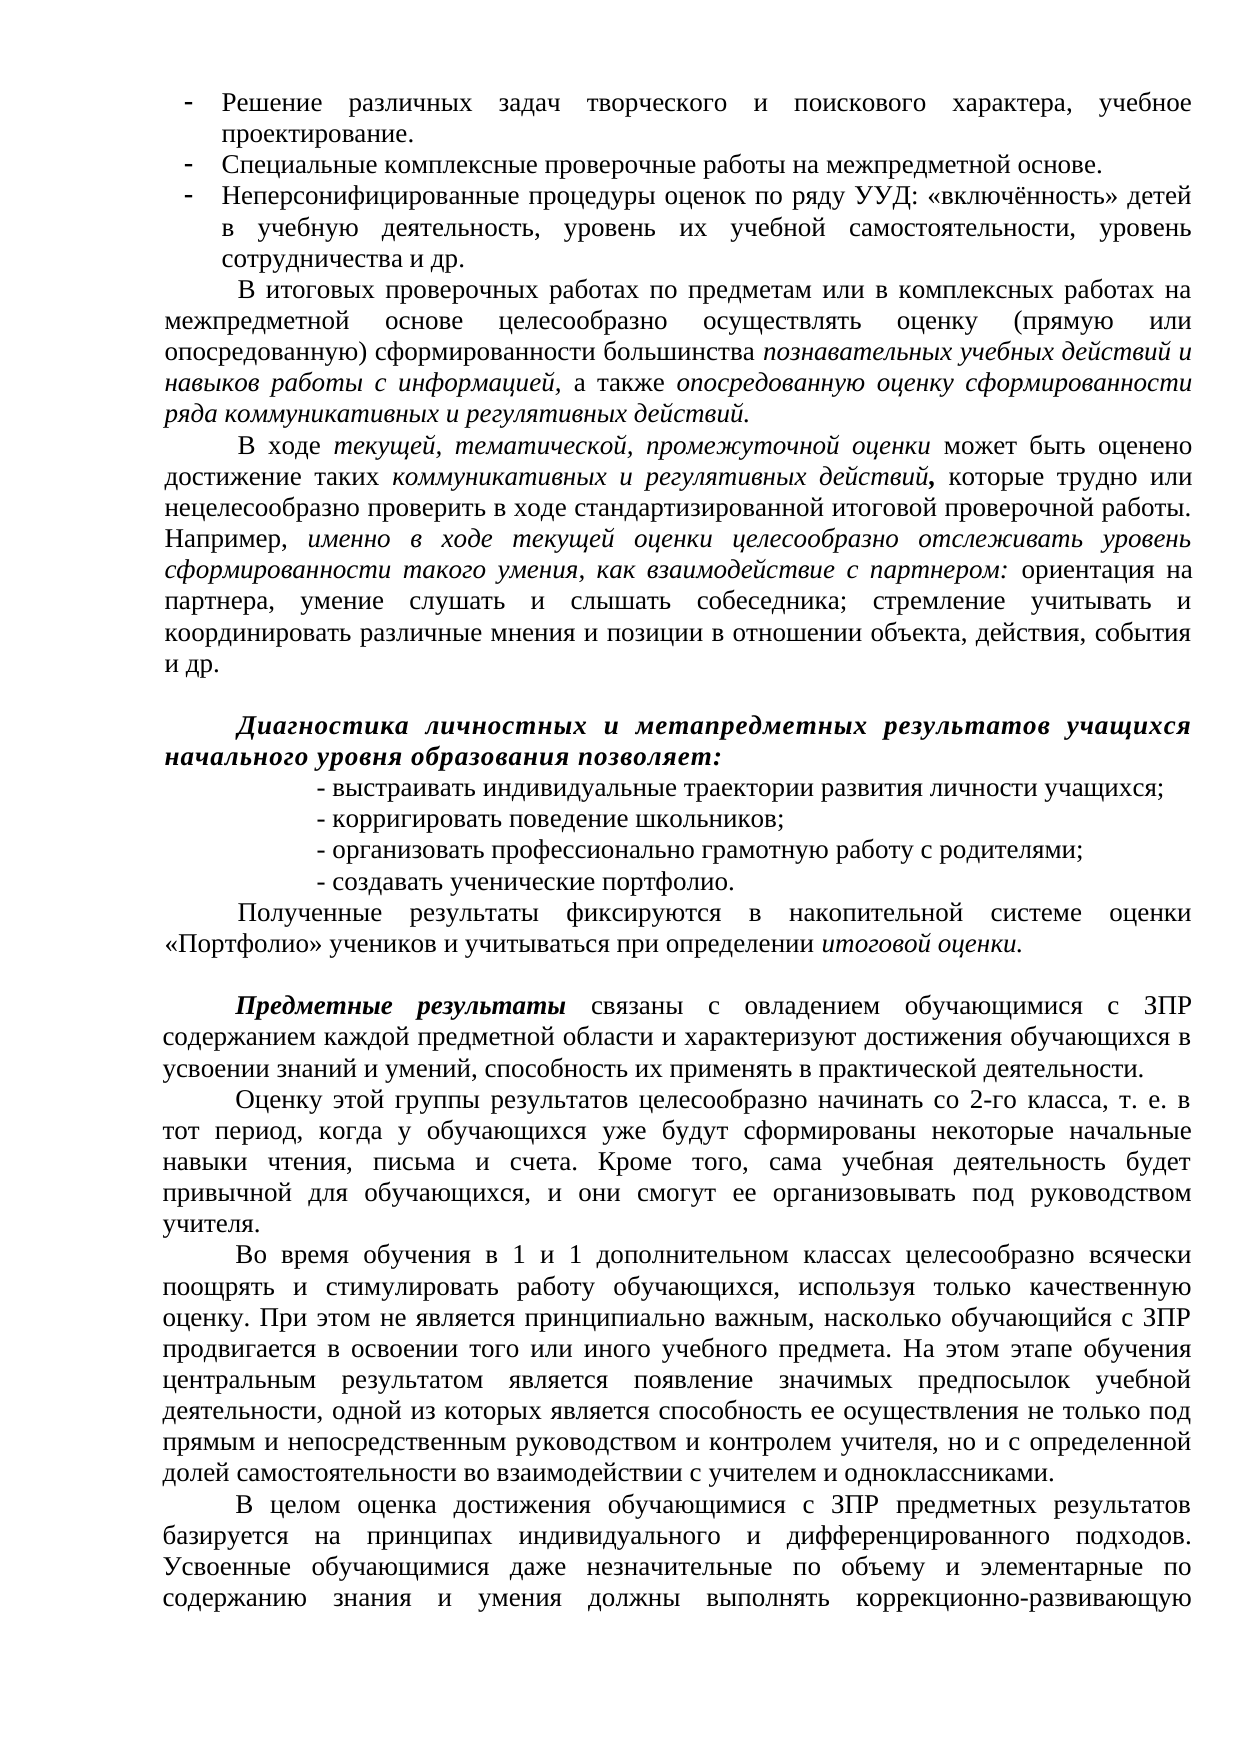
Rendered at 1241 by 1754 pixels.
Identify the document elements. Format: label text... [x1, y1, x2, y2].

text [162, 1488, 1193, 1612]
text Диагностика личностных и метапредметных результатов учащихся начального уровня образования позволяет: [164, 709, 1193, 771]
text Оценку этой группы результатов целесообразно начинать со 2-го класса, т. е. в тот период, когда у обучающихся уже будут сформированы некоторые начальные навыки чтения, письма и счета. Кроме того, сама учебная деятельность будет привычной для обучающихся, и они смогут ее организовывать под руководством учителя. [162, 1083, 1193, 1238]
list Специальные комплексные проверочные работы на межпредметной основе. [184, 148, 1195, 179]
text Предметные результаты связаны с овладением обучающимися с ЗПР содержанием каждой предметной области и характеризуют достижения обучающихся в усвоении знаний и умений, способность их применять в практической деятельности. [162, 989, 1193, 1083]
list Неперсонифицированные процедуры оценок по ряду УУД: «включённость» детей в учебную деятельность, уровень их учебной самостоятельности, уровень сотрудничества и др. [184, 179, 1193, 273]
text Во время обучения в 1 и 1 дополнительном классах целесообразно всячески поощрять и стимулировать работу обучающихся, используя только качественную оценку. При этом не является принципиально важным, насколько обучающийся с ЗПР продвигается в освоении того или иного учебного предмета. На этом этапе обучения центральным результатом является появление значимых предпосылок учебной деятельности, одной из которых является способность ее осуществления не только под прямым и непосредственным руководством и контролем учителя, но и с определенной долей самостоятельности во взаимодействии с учителем и одноклассниками. [162, 1238, 1193, 1488]
text - создавать ученические портфолио. [316, 865, 1195, 896]
text - корригировать поведение школьников; [316, 802, 1195, 834]
list Решение различных задач творческого и поискового характера, учебное проектирование. [184, 86, 1193, 148]
text - выстраивать индивидуальные траектории развития личности учащихся; [316, 771, 1193, 802]
text - организовать профессионально грамотную работу с родителями; [316, 834, 1195, 865]
text В итоговых проверочных работах по предметам или в комплексных работах на межпредметной основе целесообразно осуществлять оценку (прямую или опосредованную) сформированности большинства познавательных учебных действий и навыков работы с информацией, а также опосредованную оценку сформированности ряда коммуникативных и регулятивных действий. [164, 273, 1193, 429]
text В ходе текущей, тематической, промежуточной оценки может быть оценено достижение таких коммуникативных и регулятивных действий, которые трудно или нецелесообразно проверить в ходе стандартизированной итоговой проверочной работы. Например, именно в ходе текущей оценки целесообразно отслеживать уровень сформированности такого умения, как взаимодействие с партнером: ориентация на партнера, умение слушать и слышать собеседника; стремление учитывать и координировать различные мнения и позиции в отношении объекта, действия, события и др. [164, 429, 1193, 678]
text Полученные результаты фиксируются в накопительной системе оценки «Портфолио» учеников и учитываться при определении итоговой оценки. [164, 896, 1193, 958]
